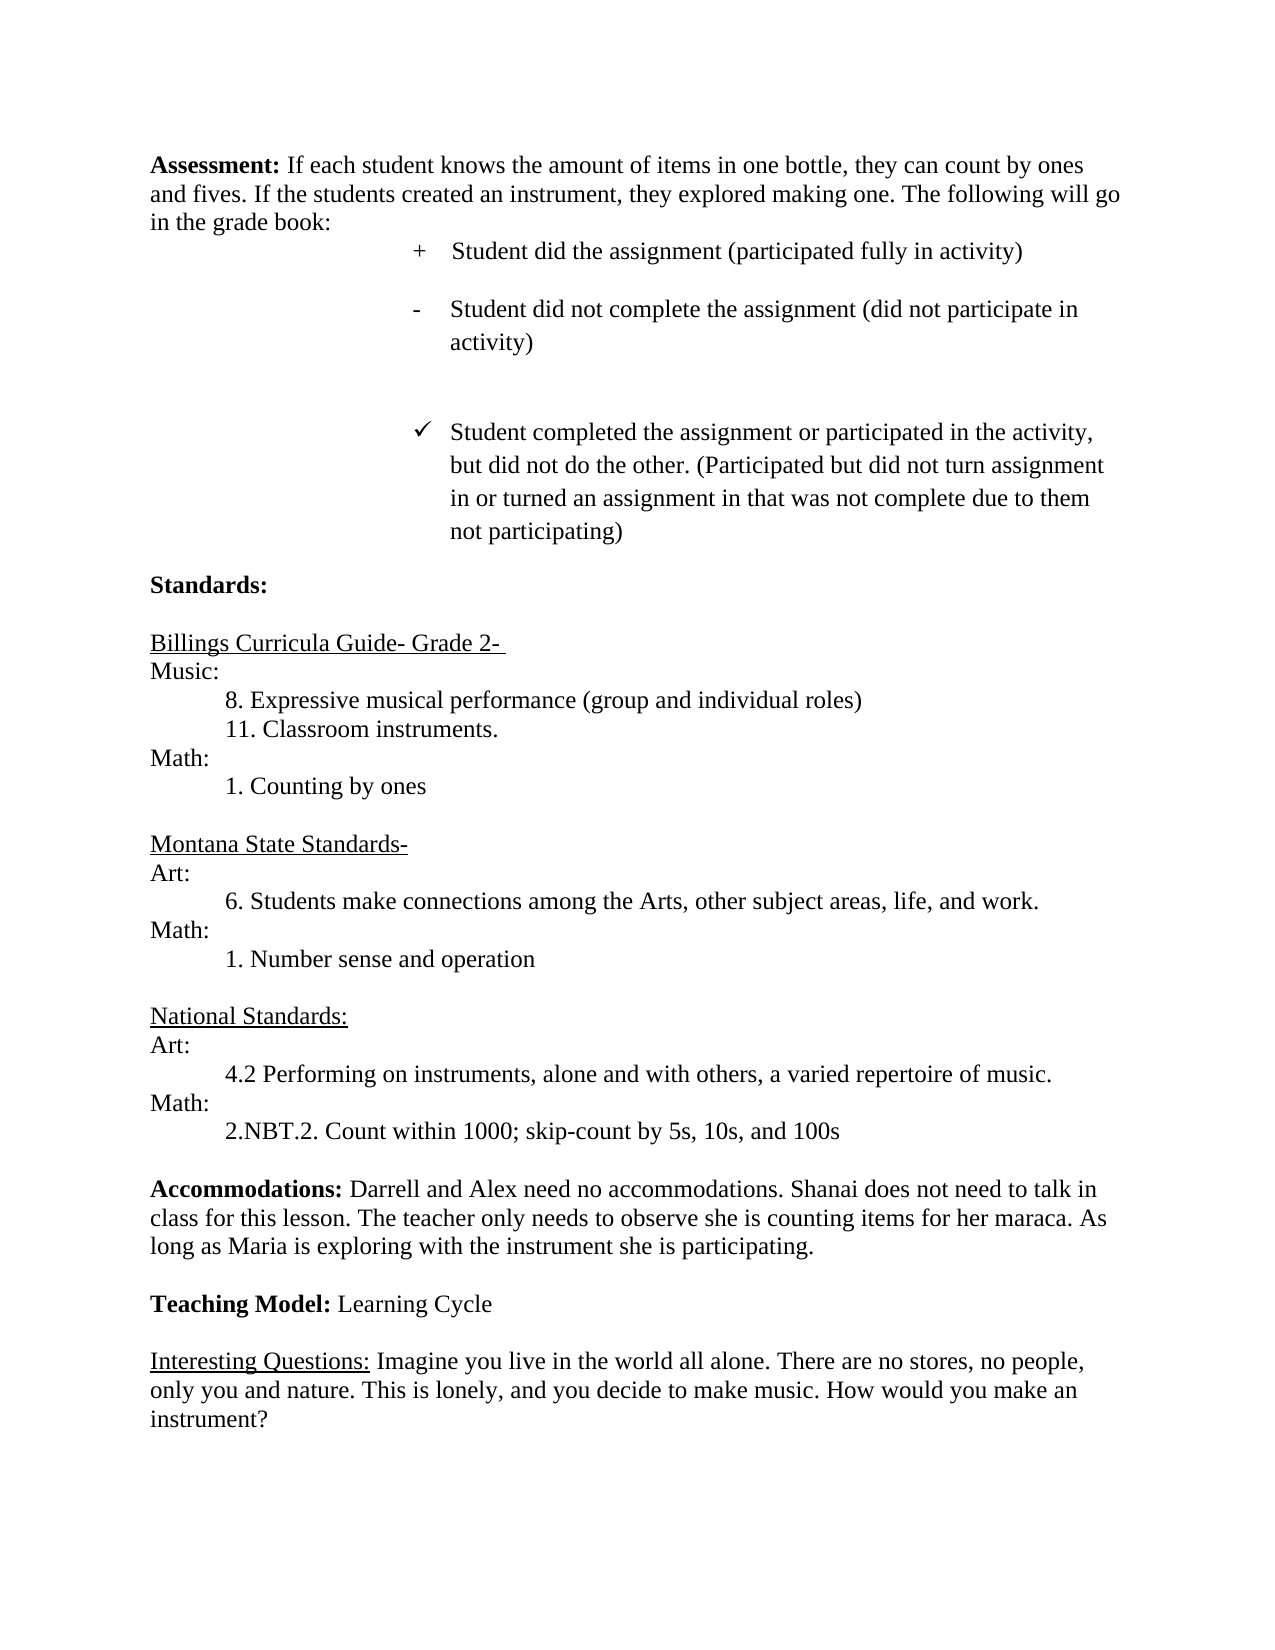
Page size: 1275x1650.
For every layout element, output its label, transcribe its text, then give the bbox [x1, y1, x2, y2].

text + Student did the assignment (participated fully in activity) [412, 236, 1125, 265]
text 4.2 Performing on instruments, alone and with others, a varied repertoire of music. [150, 1059, 1125, 1088]
text Billings Curricula Guide- Grade 2- [150, 628, 1125, 656]
text Music: [150, 656, 1125, 685]
text Standards: [150, 570, 1125, 599]
text 6. Students make connections among the Arts, other subject areas, life, and work. [150, 886, 1125, 915]
text 1. Counting by ones [150, 771, 1125, 800]
text 8. Expressive musical performance (group and individual roles) [150, 685, 1125, 714]
list Student completed the assignment or participated in the activity, but did not do the other. (Participated but did not turn assignment in or turned an assignment in that was not complete due to them not participating) [412, 417, 1125, 545]
text Assessment: If each student knows the amount of items in one bottle, they can count by ones and fives. If the students created an instrument, they explored making one. The following will go in the grade book: [150, 150, 1125, 236]
text Montana State Standards- [150, 829, 1125, 858]
text National Standards: [150, 1001, 1125, 1030]
text Teaching Model: Learning Cycle [150, 1289, 1125, 1318]
text Art: [150, 858, 1125, 886]
text Math: [150, 915, 1125, 944]
text Art: [150, 1030, 1125, 1059]
text 2.NBT.2. Count within 1000; skip-count by 5s, 10s, and 100s [150, 1116, 1125, 1145]
text 1. Number sense and operation [150, 944, 1125, 973]
text 11. Classroom instruments. [150, 714, 1125, 743]
text Interesting Questions: Imagine you live in the world all alone. There are no stores, no people, only you and nature. This is lonely, and you decide to make music. How would you make an instrument? [150, 1346, 1125, 1433]
list Student did not complete the assignment (did not participate in activity) [412, 294, 1125, 356]
text Math: [150, 1088, 1125, 1116]
text Accommodations: Darrell and Alex need no accommodations. Shanai does not need to talk in class for this lesson. The teacher only needs to observe she is counting items for her maraca. As long as Maria is exploring with the instrument she is participating. [150, 1174, 1125, 1260]
text Math: [150, 743, 1125, 771]
